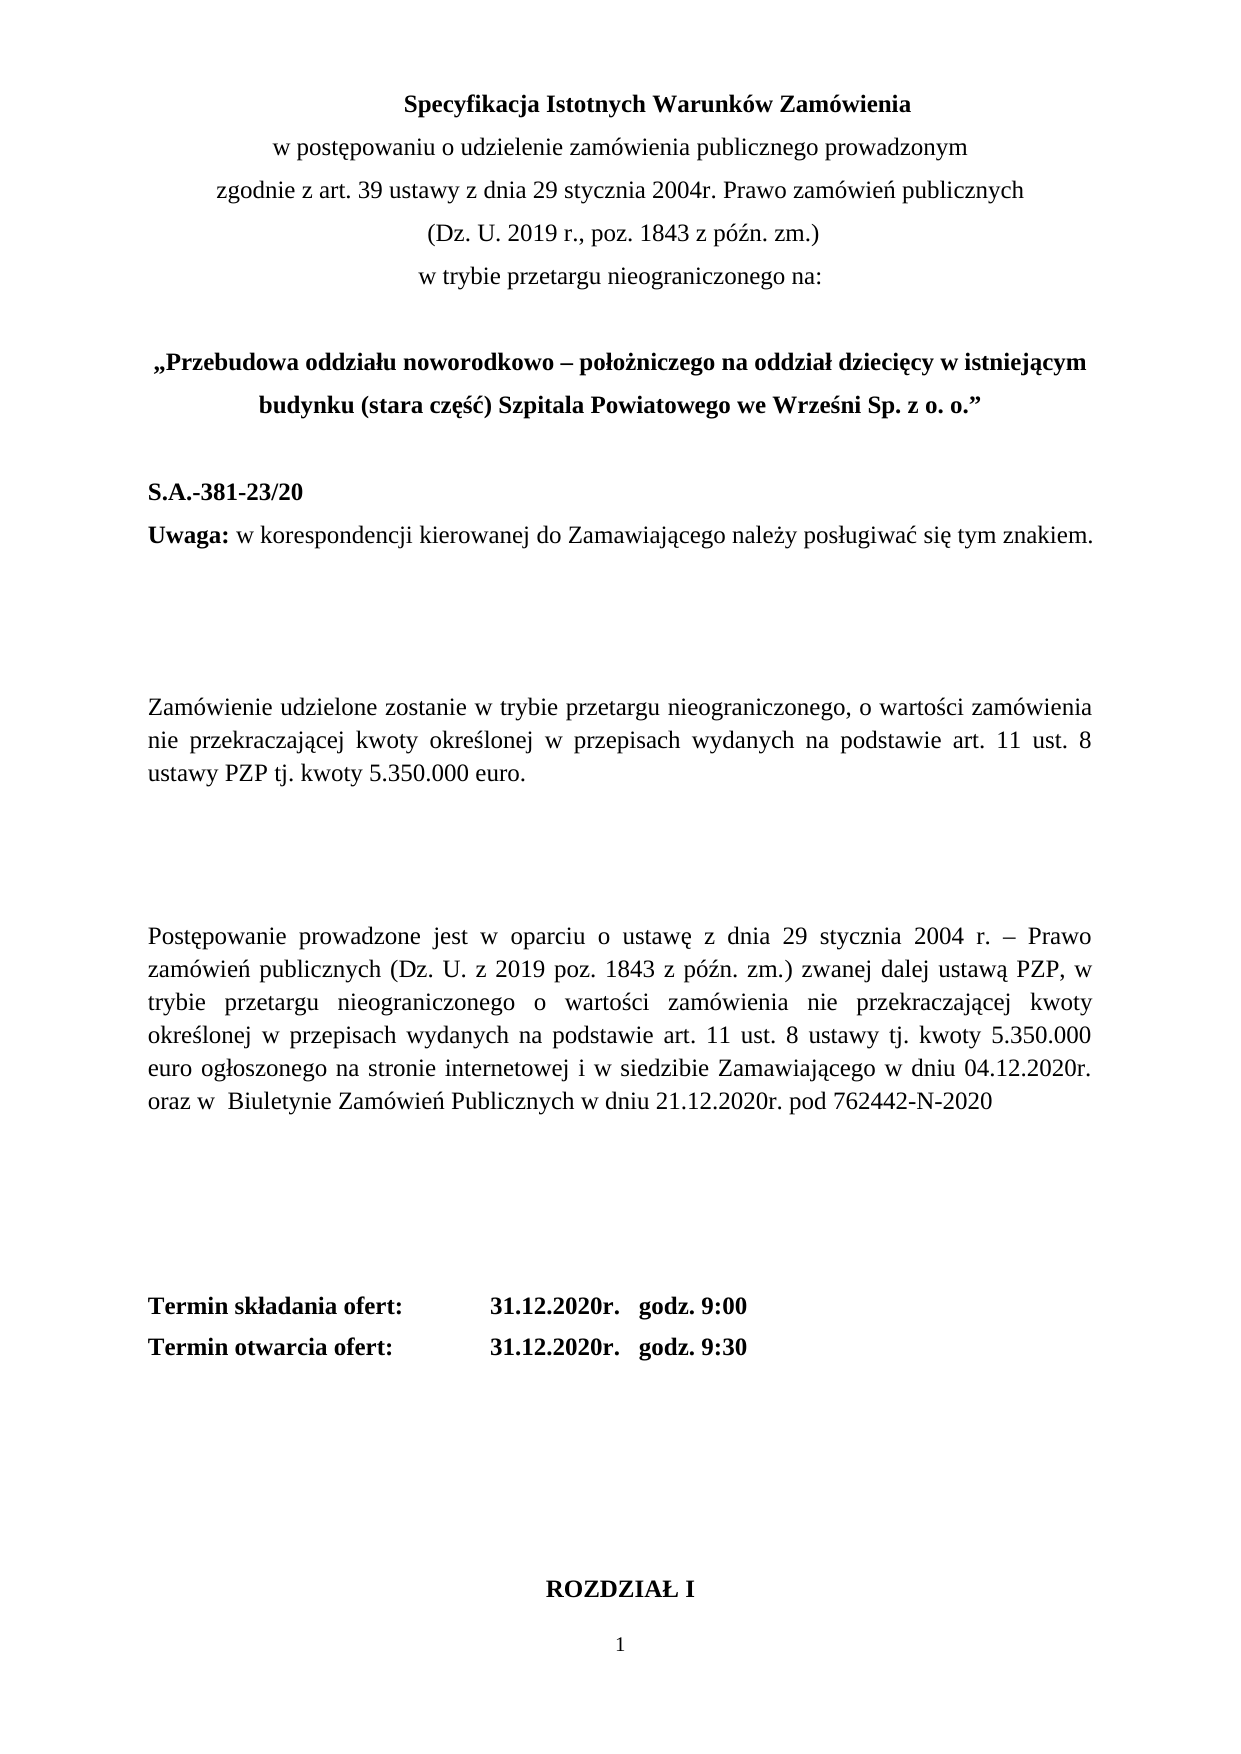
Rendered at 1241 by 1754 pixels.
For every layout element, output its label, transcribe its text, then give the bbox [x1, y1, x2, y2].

table_cell Termin otwarcia ofert: [136, 1332, 447, 1373]
text zgodnie z art. 39 ustawy z dnia 29 stycznia 2004r. Prawo zamówień publicznych [148, 175, 1093, 204]
text Uwaga: w korespondencji kierowanej do Zamawiającego należy posługiwać się tym znakiem. [148, 520, 1122, 549]
text w trybie przetargu nieograniczonego na: [148, 261, 1093, 290]
table_cell 31.12.2020r. godz. 9:30 [448, 1332, 927, 1373]
table_header Termin składania ofert: [136, 1291, 447, 1332]
text S.A.-381-23/20 [148, 477, 1122, 506]
subtitle Specyfikacja Istotnych Warunków Zamówienia [223, 89, 1093, 117]
text Postępowanie prowadzone jest w oparciu o ustawę z dnia 29 stycznia 2004 r. – Prawo zamówień publicznych (Dz. U. z 2019 poz. 1843 z późn. zm.) zwanej dalej ustawą PZP, w trybie przetargu nieograniczonego o wartości zamówienia nie przekraczającej kwoty określonej w przepisach wydanych na podstawie art. 11 ust. 8 ustawy tj. kwoty 5.350.000 euro ogłoszonego na stronie internetowej i w siedzibie Zamawiającego w dniu 04.12.2020r. oraz w Biuletynie Zamówień Publicznych w dniu 21.12.2020r. pod 762442-N-2020 [148, 921, 1093, 1115]
table_header 31.12.2020r. godz. 9:00 [448, 1291, 927, 1332]
text ROZDZIAŁ I [148, 1574, 1093, 1603]
text w postępowaniu o udzielenie zamówienia publicznego prowadzonym [148, 132, 1093, 161]
text Zamówienie udzielone zostanie w trybie przetargu nieograniczonego, o wartości zamówienia nie przekraczającej kwoty określonej w przepisach wydanych na podstawie art. 11 ust. 8 ustawy PZP tj. kwoty 5.350.000 euro. [148, 692, 1093, 787]
text „Przebudowa oddziału noworodkowo – położniczego na oddział dziecięcy w istniejącym budynku (stara część) Szpitala Powiatowego we Wrześni Sp. z o. o.” [148, 347, 1093, 419]
text (Dz. U. 2019 r., poz. 1843 z późn. zm.) [148, 218, 1093, 247]
